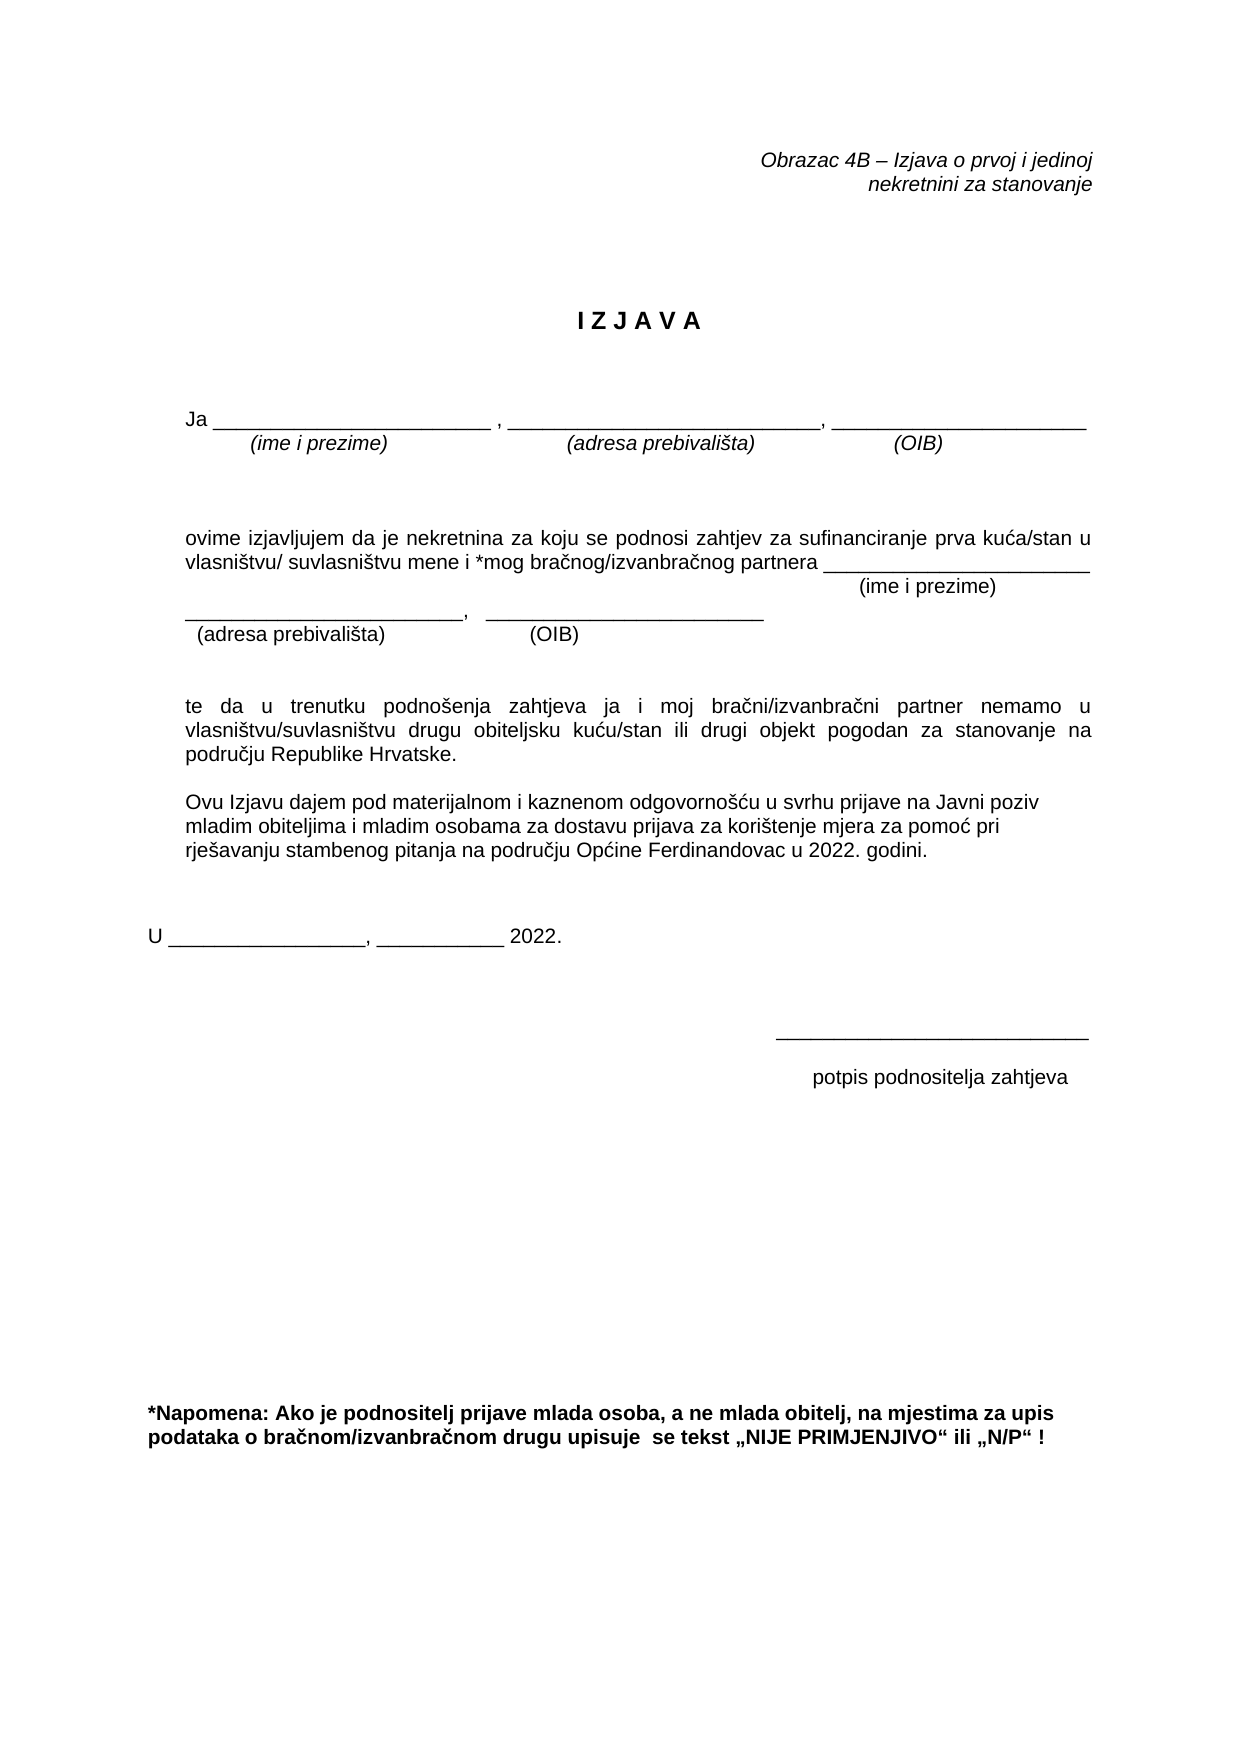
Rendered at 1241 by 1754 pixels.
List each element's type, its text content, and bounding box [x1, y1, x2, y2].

text I Z J A V A [185, 306, 1093, 334]
text Obrazac 4B – Izjava o prvoj i jedinoj nekretnini za stanovanje [207, 148, 1093, 196]
text (ime i prezime) [185, 574, 1093, 598]
text ovime izjavljujem da je nekretnina za koju se podnosi zahtjev za sufinanciranje prva kuća/stan u vlasništvu/ suvlasništvu mene i *mog bračnog/izvanbračnog partnera _______________________ [185, 526, 1093, 574]
text U _________________, ___________ 2022. [148, 924, 1093, 948]
text (ime i prezime) (adresa prebivališta) (OIB) [185, 430, 1093, 454]
text potpis podnositelja zahtjeva [148, 1065, 1093, 1089]
text Ja ________________________ , ___________________________, ______________________ [185, 406, 1093, 430]
text te da u trenutku podnošenja zahtjeva ja i moj bračni/izvanbračni partner nemamo u vlasništvu/suvlasništvu drugu obiteljsku kuću/stan ili drugi objekt pogodan za stanovanje na području Republike Hrvatske. [185, 694, 1093, 766]
text Ovu Izjavu dajem pod materijalnom i kaznenom odgovornošću u svrhu prijave na Javni poziv mladim obiteljima i mladim osobama za dostavu prijava za korištenje mjera za pomoć pri rješavanju stambenog pitanja na području Općine Ferdinandovac u 2022. godini. [185, 790, 1093, 862]
text (adresa prebivališta) (OIB) [185, 622, 1093, 646]
text ________________________, ________________________ [185, 598, 1093, 622]
text ___________________________ [148, 1017, 1093, 1041]
text *Napomena: Ako je podnositelj prijave mlada osoba, a ne mlada obitelj, na mjestima za upis podataka o bračnom/izvanbračnom drugu upisuje se tekst „NIJE PRIMJENJIVO“ ili „N/P“ ! [148, 1401, 1093, 1448]
